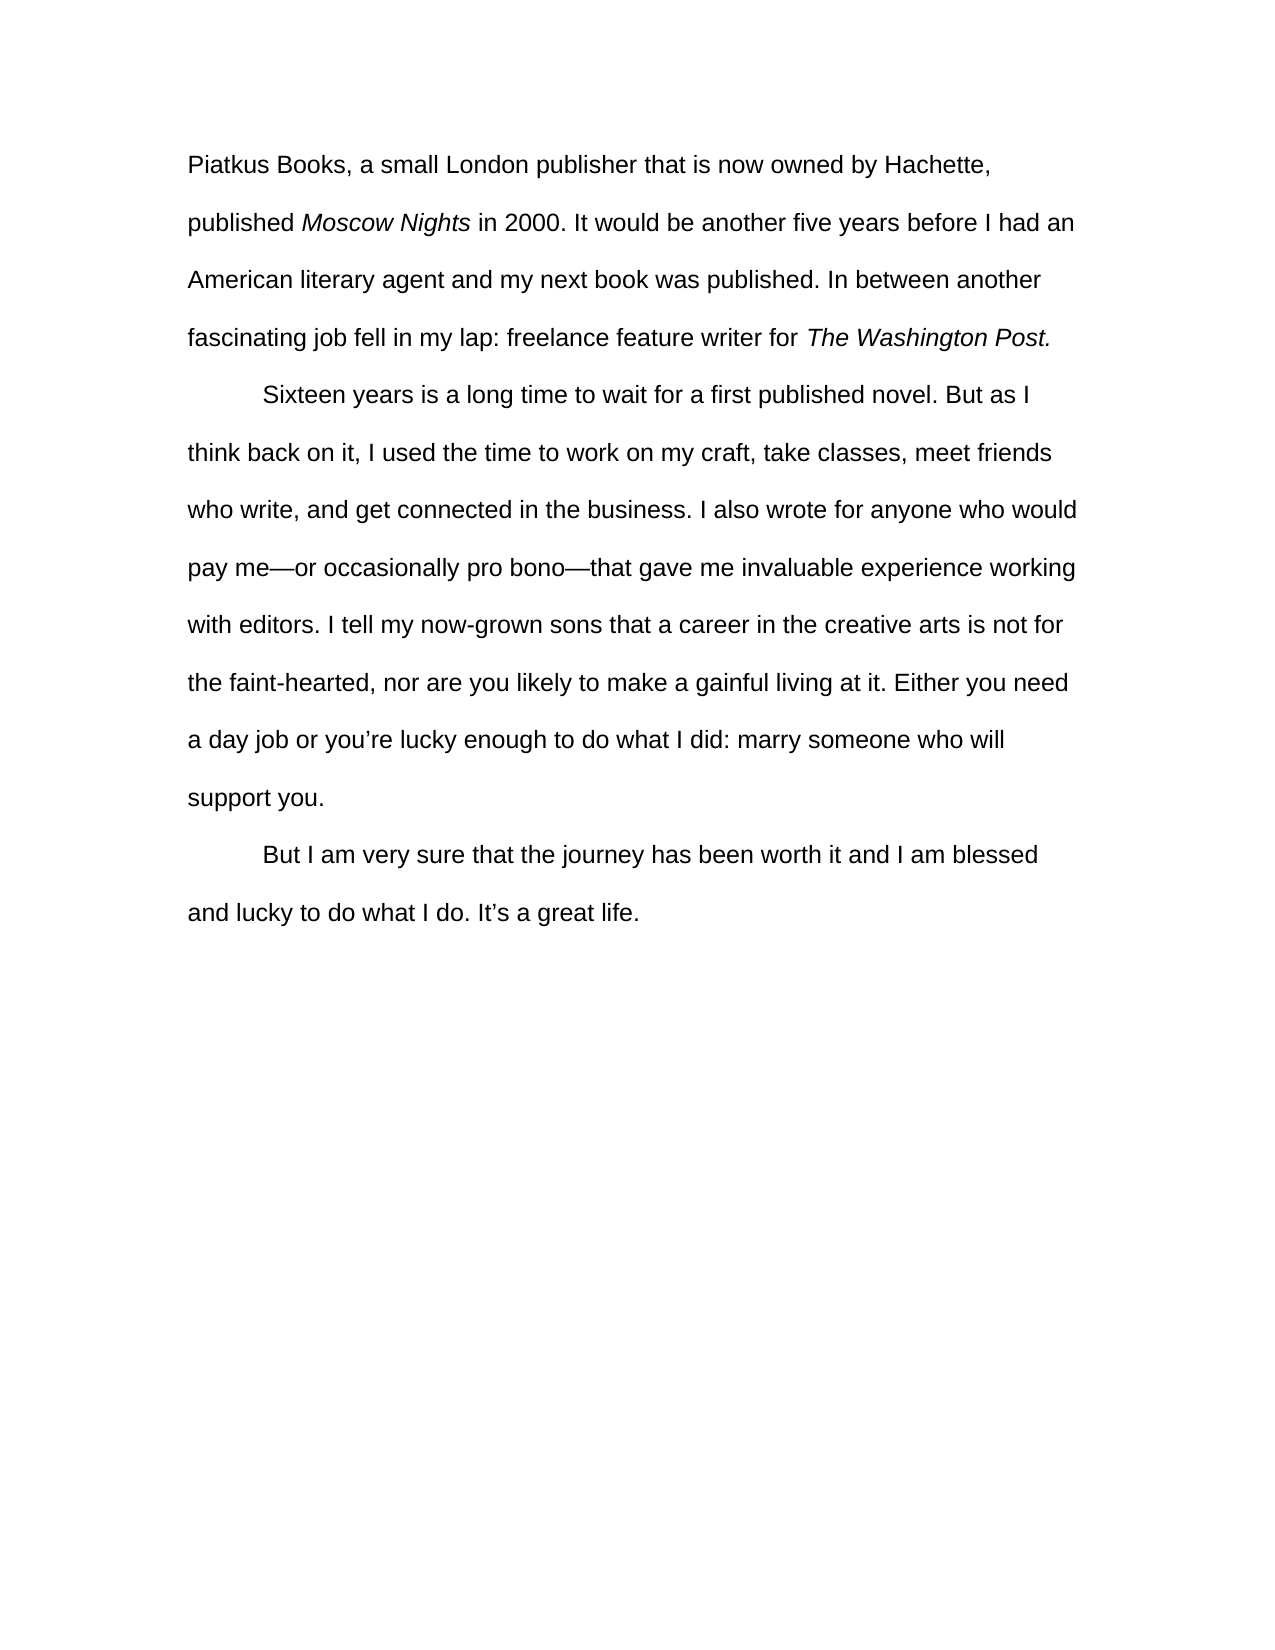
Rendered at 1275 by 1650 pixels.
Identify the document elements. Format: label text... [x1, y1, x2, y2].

text Sixteen years is a long time to wait for a first published novel. But as I think back on it, I used the time to work on my craft, take classes, meet friends who write, and get connected in the business. I also wrote for anyone who would pay me—or occasionally pro bono—that gave me invaluable experience working with editors. I tell my now-grown sons that a career in the creative arts is not for the faint-hearted, nor are you likely to make a gainful living at it. Either you need a day job or you’re lucky enough to do what I did: marry someone who will support you. [187, 380, 1087, 811]
text But I am very sure that the journey has been worth it and I am blessed and lucky to do what I do. It’s a great life. [187, 840, 1087, 926]
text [187, 150, 1087, 351]
